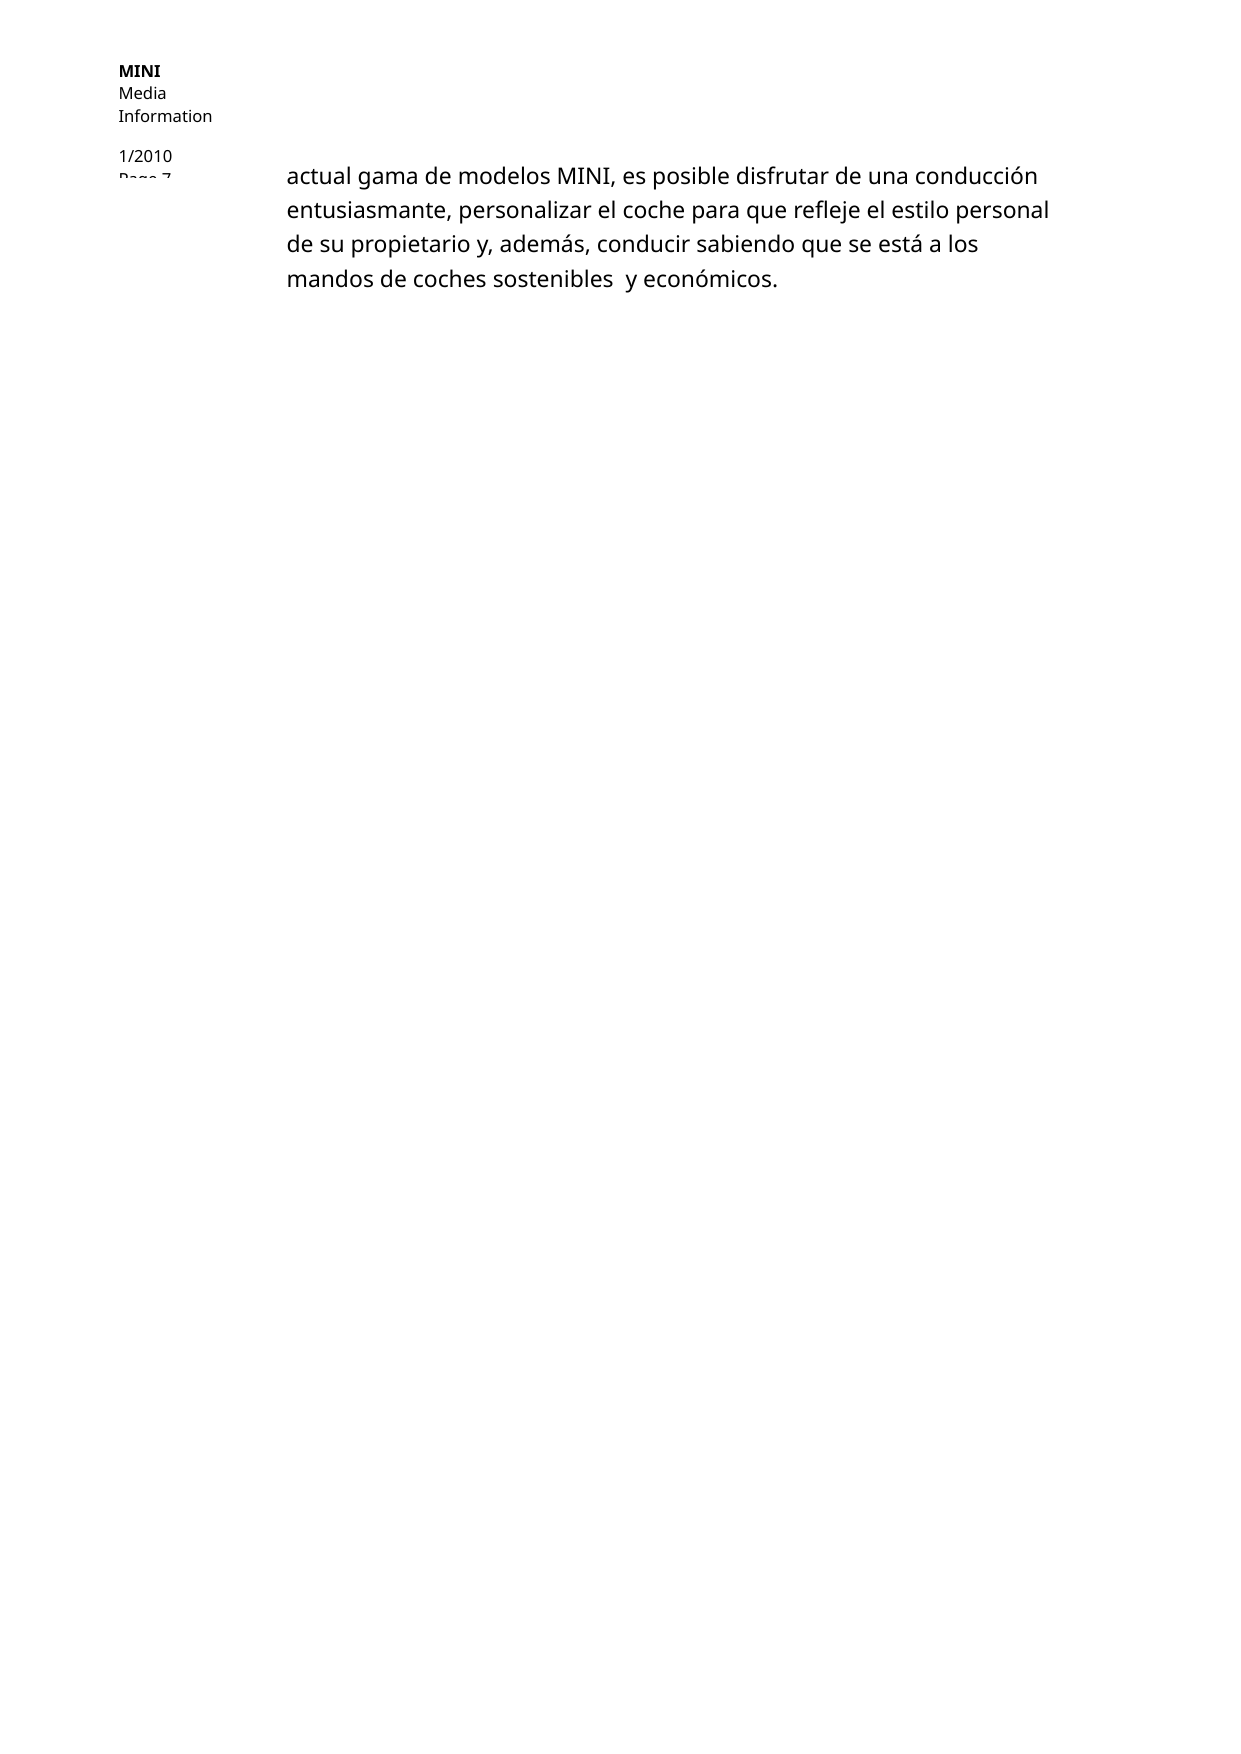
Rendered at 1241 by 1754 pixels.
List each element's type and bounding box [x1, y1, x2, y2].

text [286, 157, 1072, 294]
